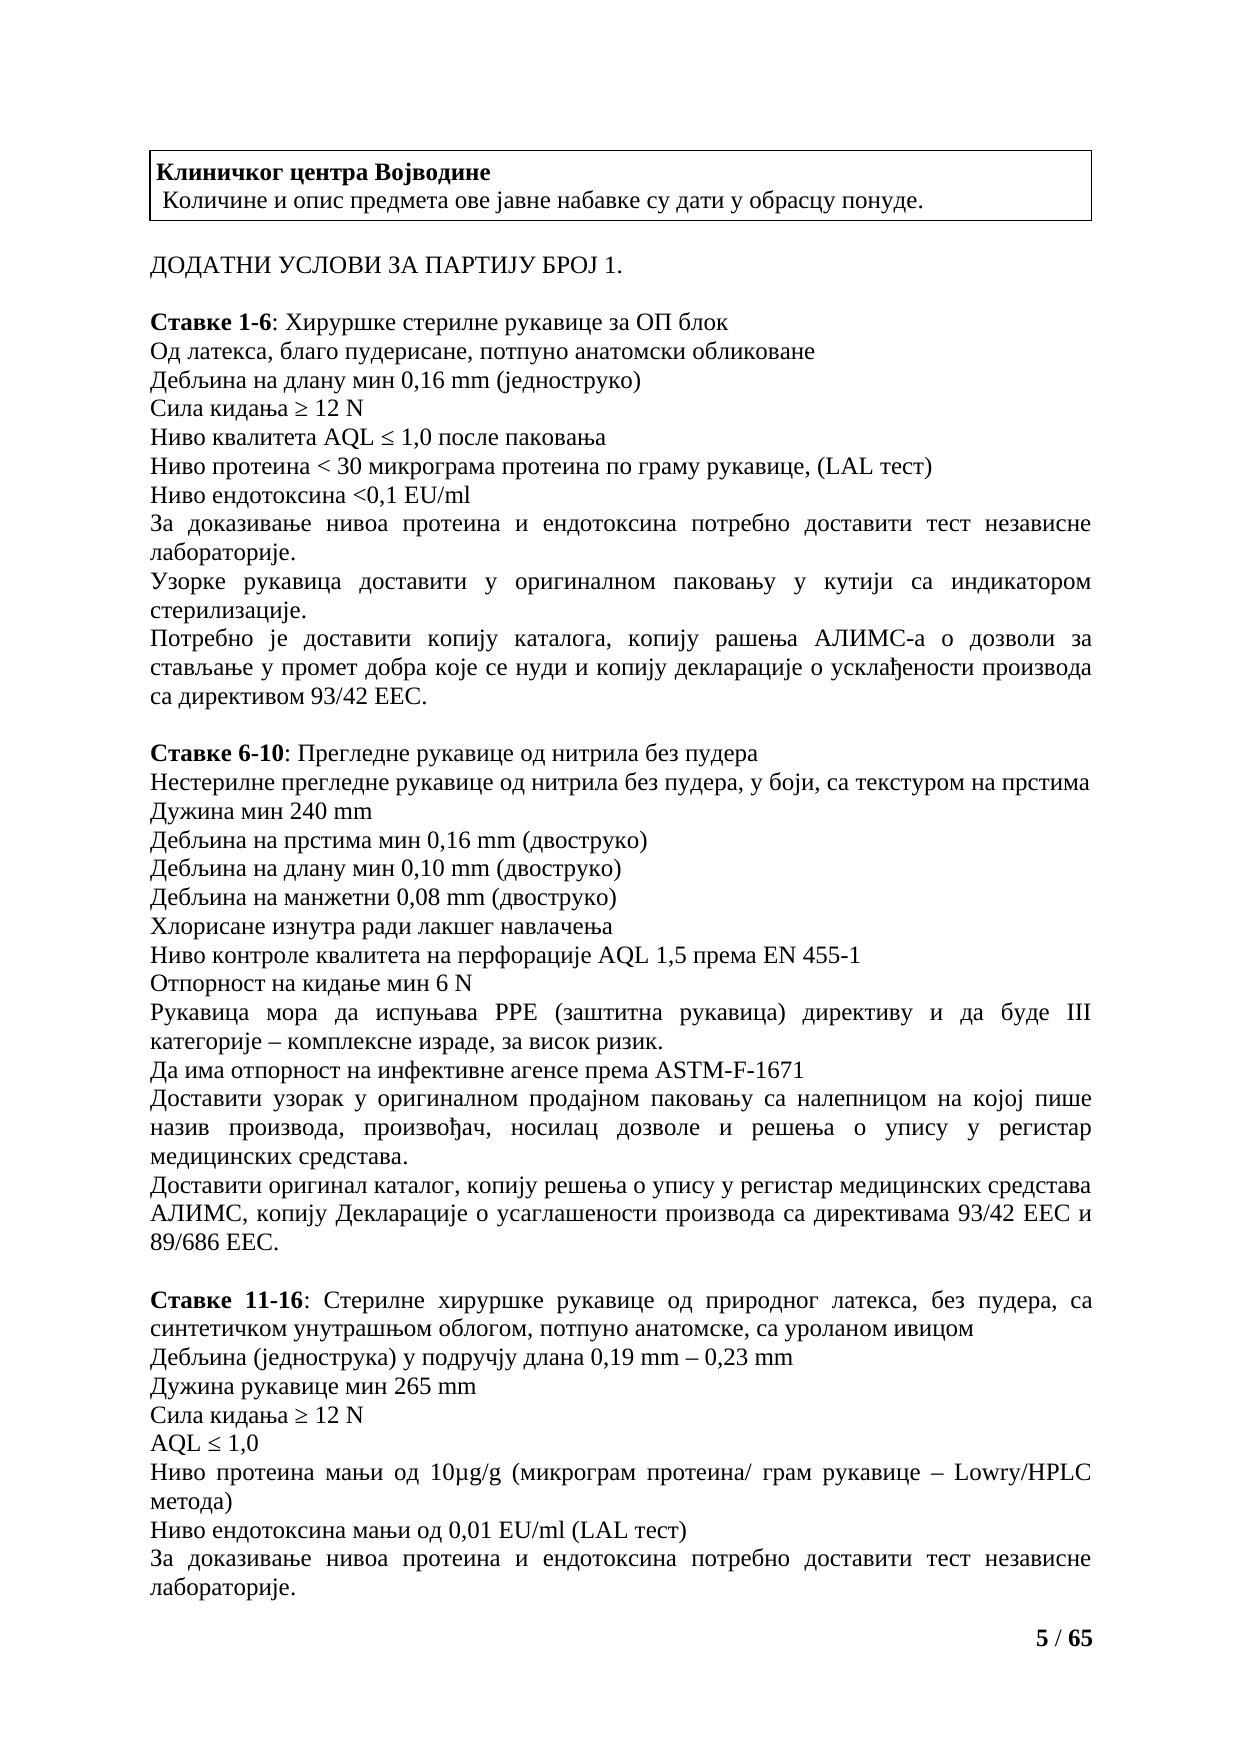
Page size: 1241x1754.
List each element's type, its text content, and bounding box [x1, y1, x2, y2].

text Сила кидања ≥ 12 N [150, 393, 1093, 422]
text Сила кидања ≥ 12 N [150, 1400, 1093, 1428]
text Од латекса, благо пудерисане, потпуно анатомски обликоване [150, 336, 1093, 365]
text Хлорисане изнутра ради лакшег навлачења [150, 911, 1093, 940]
text За доказивање нивоа протеина и ендотоксина потребно доставити тест независне лабораторије. [150, 508, 1093, 566]
text Дебљина (једнострука) у подручју длана 0,19 mm – 0,23 mm [150, 1342, 1093, 1371]
text Доставити оригинал каталог, копију решења о упису у регистар медицинских средстава АЛИМС, копију Декларације о усаглашености производа са директивама 93/42 ЕЕС и 89/686 ЕЕС. [150, 1170, 1093, 1256]
text Ниво контроле квалитета на перфорације AQL 1,5 према EN 455-1 [150, 940, 1093, 968]
text Дебљина на длану мин 0,10 mm (двоструко) [150, 853, 1093, 882]
text Дебљина на длану мин 0,16 mm (једноструко) [150, 365, 1093, 393]
text Ставке 6-10: Прегледне рукавице од нитрила без пудера [150, 738, 1093, 767]
text Ставке 11-16: Стерилне хируршке рукавице од природног латекса, без пудера, са синтетичком унутрашњом облогом, потпуно анатомске, са уроланом ивицом [150, 1285, 1093, 1342]
text Рукавица мора да испуњава РРЕ (заштитна рукавица) директиву и да буде III категорије – комплексне израде, за висок ризик. [150, 997, 1093, 1055]
text Узорке рукавица доставити у оригиналном паковању у кутији са индикатором стерилизације. [150, 566, 1093, 623]
text За доказивање нивоа протеина и ендотоксина потребно доставити тест независне лабораторије. [150, 1543, 1093, 1601]
text Ниво ендотоксина <0,1 EU/ml [150, 480, 1093, 508]
text Потребно је доставити копију каталога, копију рашења АЛИМС-а о дозволи за стављање у промет добра које се нуди и копију декларације о усклађености производа са директивом 93/42 ЕЕС. [150, 623, 1093, 710]
text Отпорност на кидање мин 6 N [150, 968, 1093, 997]
text Ниво протеина < 30 микрограма протеина по граму рукавице, (LAL тест) [150, 451, 1093, 480]
text Дебљина на манжетни 0,08 mm (двоструко) [150, 882, 1093, 911]
text Дужина мин 240 mm [150, 796, 1093, 825]
text Ставке 1-6: Хируршке стерилне рукавице за ОП блок [150, 307, 1093, 336]
text ДОДАТНИ УСЛОВИ ЗА ПАРТИЈУ БРОЈ 1. [150, 250, 1093, 278]
text Ниво протеина мањи од 10µg/g (микрограм протеина/ грам рукавице – Lowry/HPLC метода) [150, 1457, 1093, 1515]
text Нестерилне прегледне рукавице од нитрила без пудера, у боји, са текстуром на прстима [150, 767, 1093, 796]
text Да има отпорност на инфективне агенсе према ASTM-F-1671 [150, 1055, 1093, 1083]
text Доставити узорак у оригиналном продајном паковању са налепницом на којој пише назив производа, произвођач, носилац дозволе и решења о упису у регистар медицинских средстава. [150, 1083, 1093, 1170]
text Ниво ендотоксина мањи од 0,01 EU/ml (LAL тест) [150, 1515, 1093, 1543]
text Ниво квалитета AQL ≤ 1,0 после паковања [150, 422, 1093, 451]
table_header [151, 151, 1091, 220]
text Дужина рукавице мин 265 mm [150, 1371, 1093, 1400]
text Дебљина на прстима мин 0,16 mm (двоструко) [150, 825, 1093, 853]
text AQL ≤ 1,0 [150, 1428, 1093, 1457]
